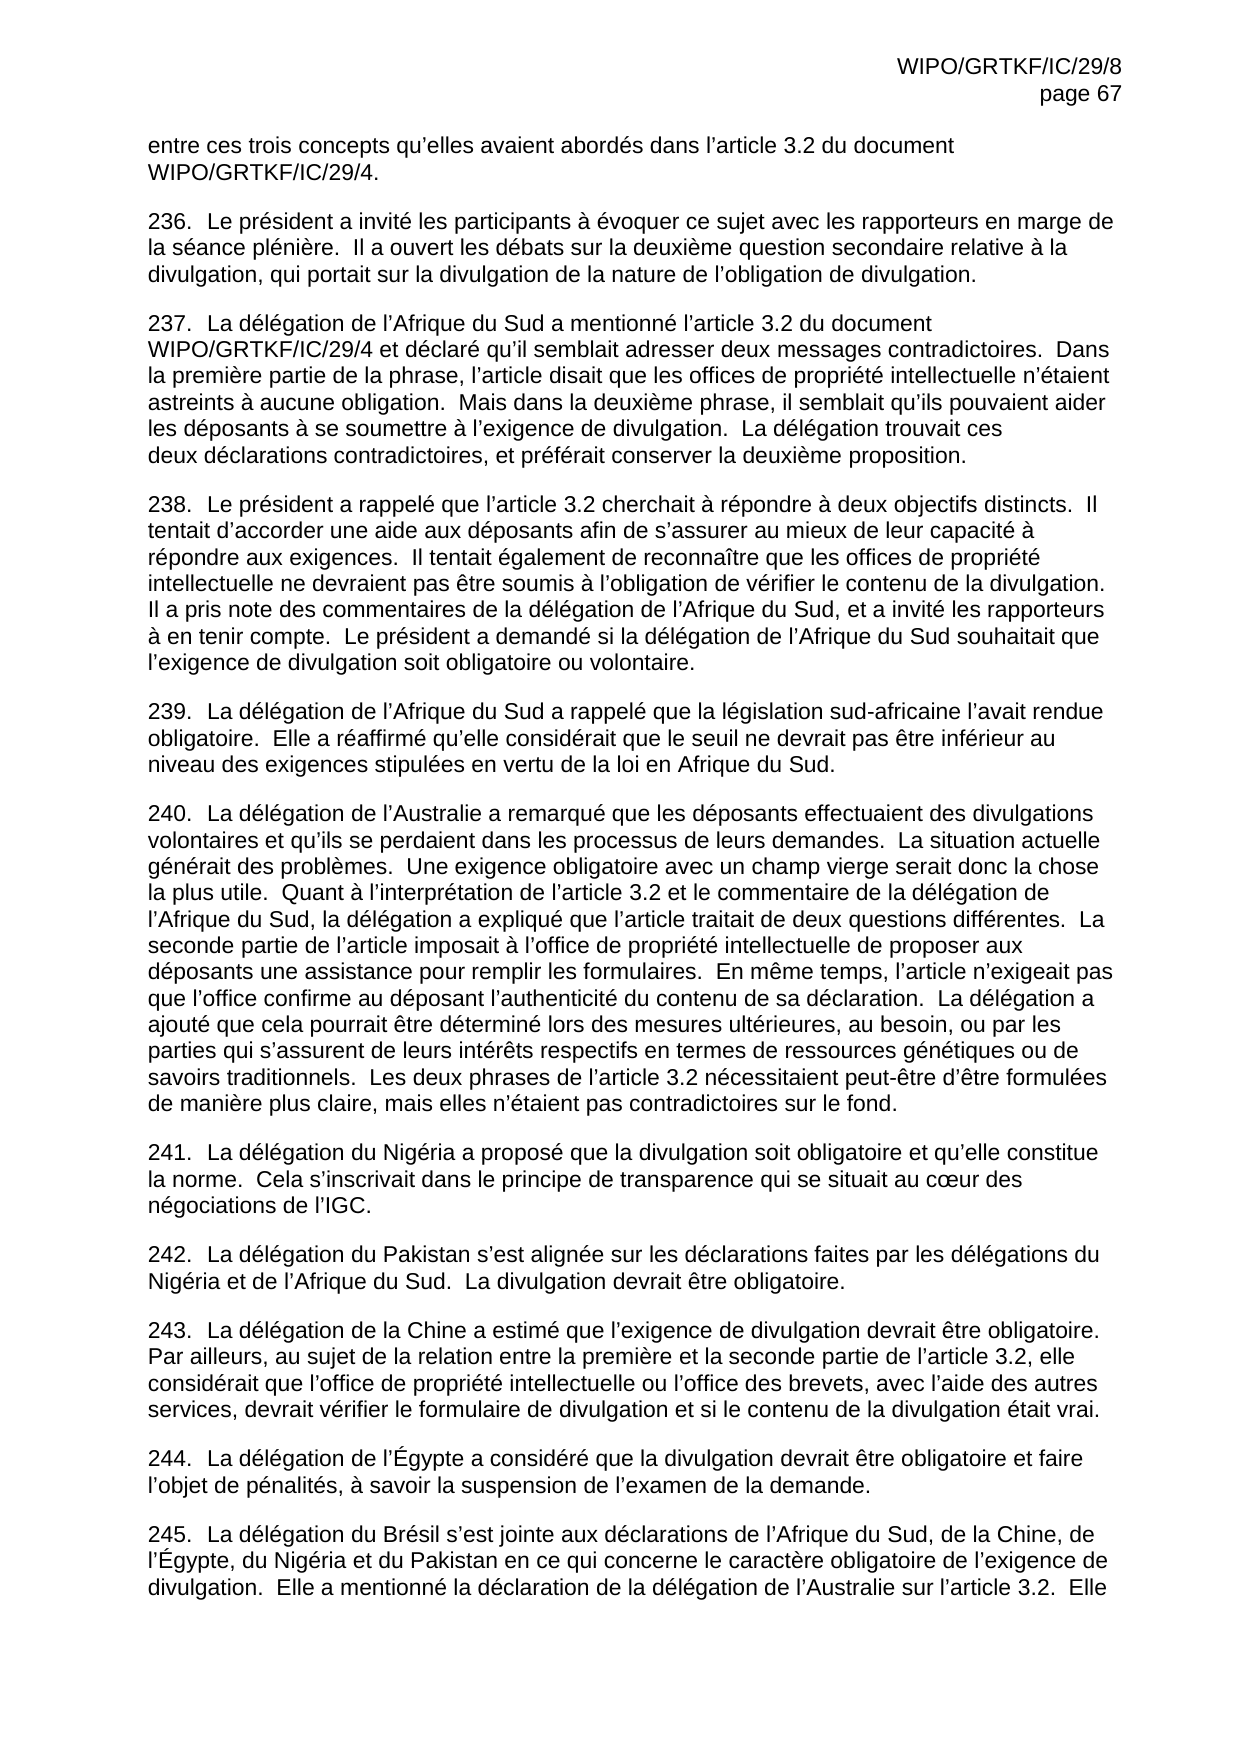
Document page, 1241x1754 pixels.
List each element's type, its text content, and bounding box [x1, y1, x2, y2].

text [148, 1521, 1122, 1600]
text La délégation de la Chine a estimé que l’exigence de divulgation devrait être obligatoire. Par ailleurs, au sujet de la relation entre la première et la seconde partie de l’article 3.2, elle considérait que l’office de propriété intellectuelle ou l’office des brevets, avec l’aide des autres services, devrait vérifier le formulaire de divulgation et si le contenu de la divulgation était vrai. [148, 1317, 1122, 1422]
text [148, 132, 1122, 185]
text La délégation de l’Égypte a considéré que la divulgation devrait être obligatoire et faire l’objet de pénalités, à savoir la suspension de l’examen de la demande. [148, 1445, 1122, 1498]
text Le président a rappelé que l’article 3.2 cherchait à répondre à deux objectifs distincts. Il tentait d’accorder une aide aux déposants afin de s’assurer au mieux de leur capacité à répondre aux exigences. Il tentait également de reconnaître que les offices de propriété intellectuelle ne devraient pas être soumis à l’obligation de vérifier le contenu de la divulgation. Il a pris note des commentaires de la délégation de l’Afrique du Sud, et a invité les rapporteurs à en tenir compte. Le président a demandé si la délégation de l’Afrique du Sud souhaitait que l’exigence de divulgation soit obligatoire ou volontaire. [148, 491, 1122, 675]
text La délégation de l’Afrique du Sud a rappelé que la législation sud-africaine l’avait rendue obligatoire. Elle a réaffirmé qu’elle considérait que le seuil ne devrait pas être inférieur au niveau des exigences stipulées en vertu de la loi en Afrique du Sud. [148, 698, 1122, 777]
text Le président a invité les participants à évoquer ce sujet avec les rapporteurs en marge de la séance plénière. Il a ouvert les débats sur la deuxième question secondaire relative à la divulgation, qui portait sur la divulgation de la nature de l’obligation de divulgation. [148, 208, 1122, 287]
text La délégation de l’Australie a remarqué que les déposants effectuaient des divulgations volontaires et qu’ils se perdaient dans les processus de leurs demandes. La situation actuelle générait des problèmes. Une exigence obligatoire avec un champ vierge serait donc la chose la plus utile. Quant à l’interprétation de l’article 3.2 et le commentaire de la délégation de l’Afrique du Sud, la délégation a expliqué que l’article traitait de deux questions différentes. La seconde partie de l’article imposait à l’office de propriété intellectuelle de proposer aux déposants une assistance pour remplir les formulaires. En même temps, l’article n’exigeait pas que l’office confirme au déposant l’authenticité du contenu de sa déclaration. La délégation a ajouté que cela pourrait être déterminé lors des mesures ultérieures, au besoin, ou par les parties qui s’assurent de leurs intérêts respectifs en termes de ressources génétiques ou de savoirs traditionnels. Les deux phrases de l’article 3.2 nécessitaient peut-être d’être formulées de manière plus claire, mais elles n’étaient pas contradictoires sur le fond. [148, 800, 1122, 1116]
text La délégation de l’Afrique du Sud a mentionné l’article 3.2 du document WIPO/GRTKF/IC/29/4 et déclaré qu’il semblait adresser deux messages contradictoires. Dans la première partie de la phrase, l’article disait que les offices de propriété intellectuelle n’étaient astreints à aucune obligation. Mais dans la deuxième phrase, il semblait qu’ils pouvaient aider les déposants à se soumettre à l’exigence de divulgation. La délégation trouvait ces deux déclarations contradictoires, et préférait conserver la deuxième proposition. [148, 310, 1122, 468]
text La délégation du Nigéria a proposé que la divulgation soit obligatoire et qu’elle constitue la norme. Cela s’inscrivait dans le principe de transparence qui se situait au cœur des négociations de l’IGC. [148, 1139, 1122, 1218]
text La délégation du Pakistan s’est alignée sur les déclarations faites par les délégations du Nigéria et de l’Afrique du Sud. La divulgation devrait être obligatoire. [148, 1241, 1122, 1294]
